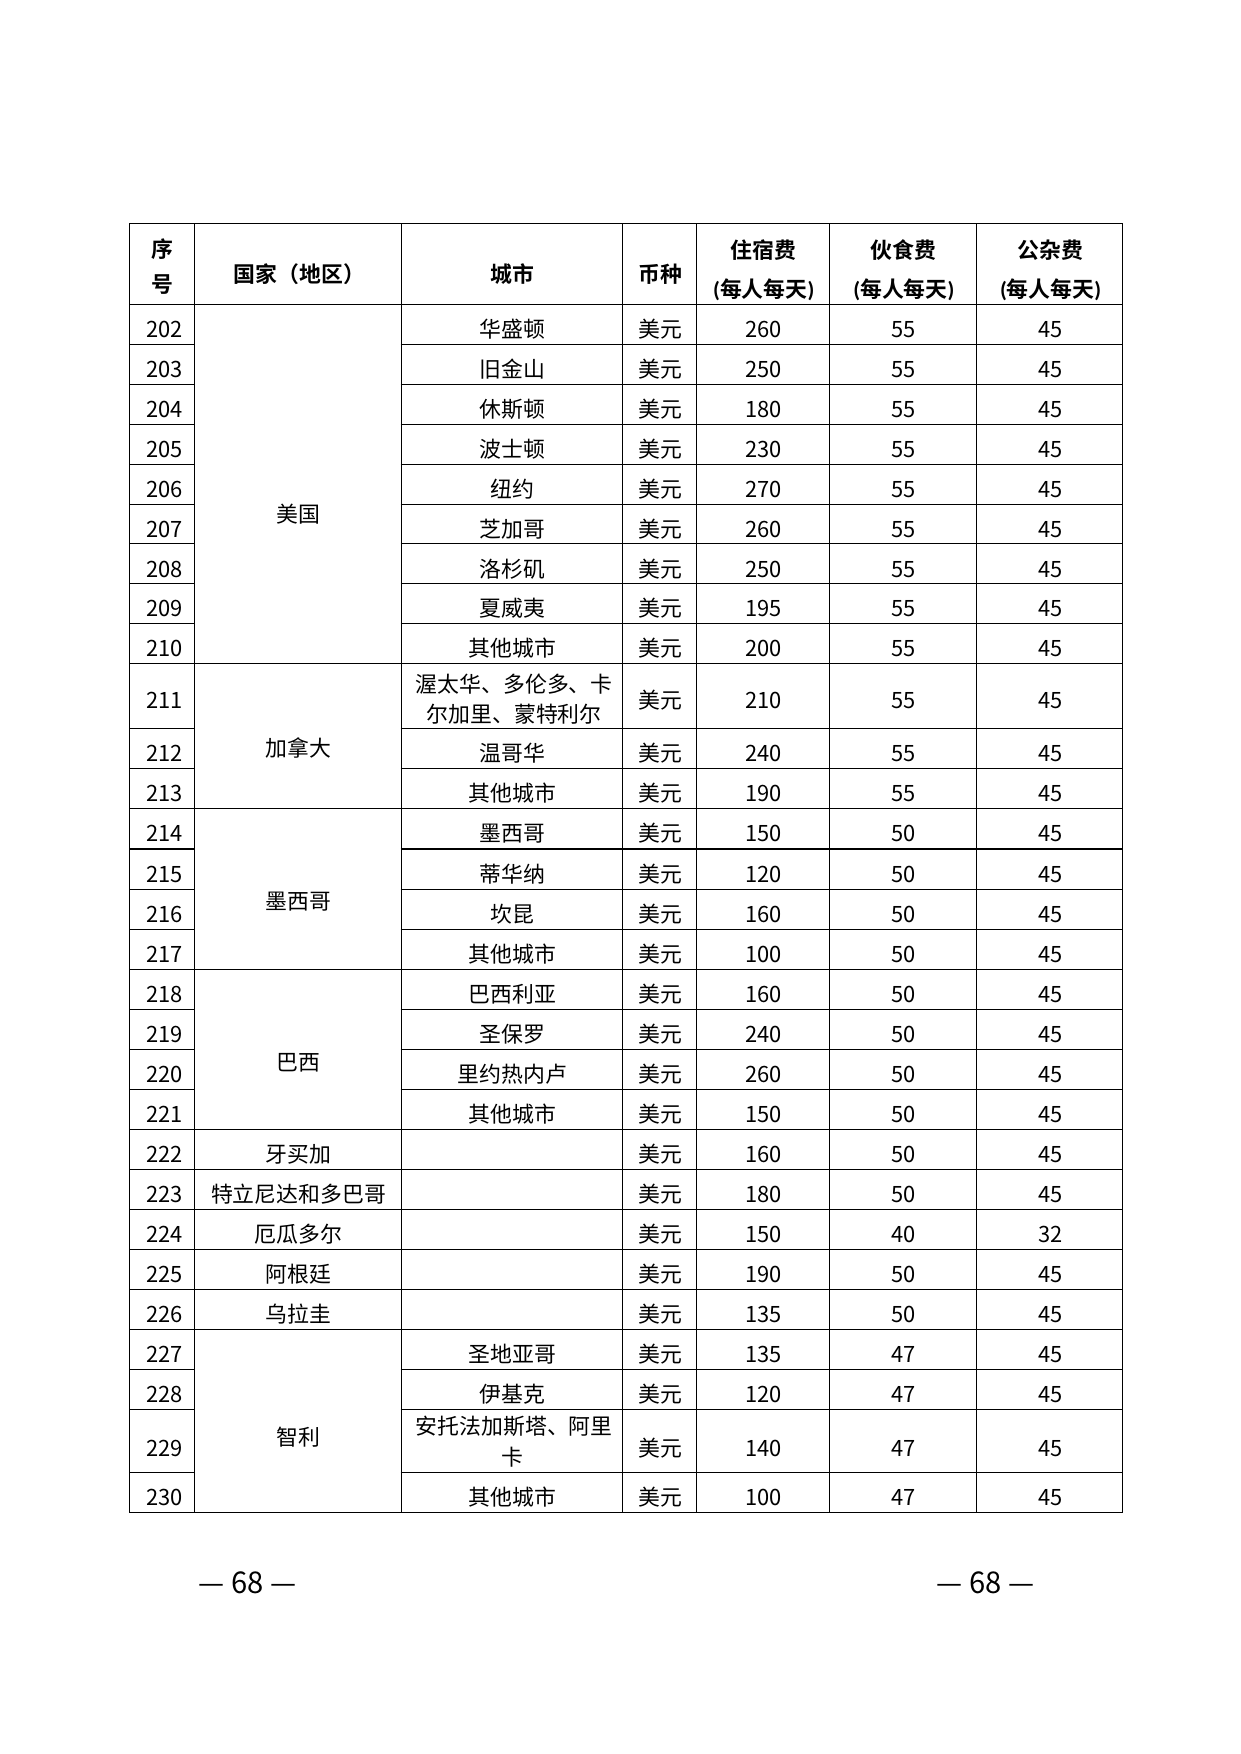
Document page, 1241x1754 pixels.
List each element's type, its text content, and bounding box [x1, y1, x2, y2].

table_cell 智利 [195, 1330, 401, 1512]
table_cell 207 [130, 505, 194, 543]
table_cell [402, 1250, 622, 1288]
table_cell 45 [977, 664, 1122, 728]
table_cell 美元 [623, 465, 696, 503]
table_header 伙食费 [830, 224, 976, 266]
table_cell 225 [130, 1250, 194, 1288]
table_cell 50 [830, 1090, 976, 1128]
table_header 币种 [623, 224, 696, 304]
table_cell 221 [130, 1090, 194, 1128]
table_cell 50 [830, 1130, 976, 1168]
table_cell 45 [977, 425, 1122, 463]
table_cell 美元 [623, 729, 696, 768]
table_cell 229 [130, 1410, 194, 1472]
table_cell 213 [130, 769, 194, 808]
table_cell 45 [977, 385, 1122, 424]
table_cell 45 [977, 1090, 1122, 1128]
table_cell 55 [830, 544, 976, 583]
table_cell 45 [977, 1170, 1122, 1208]
table_cell 伊基克 [402, 1370, 622, 1408]
table_cell 美元 [623, 850, 696, 888]
table_cell 美元 [623, 1410, 696, 1472]
table_cell [402, 1130, 622, 1168]
table_cell 50 [830, 1050, 976, 1088]
table_cell 特立尼达和多巴哥 [195, 1170, 401, 1208]
table_cell 55 [830, 425, 976, 463]
table_cell 夏威夷 [402, 584, 622, 623]
table_cell 美元 [623, 1010, 696, 1048]
table_cell 美元 [623, 1250, 696, 1288]
table_cell 加拿大 [195, 664, 401, 808]
table_cell 墨西哥 [402, 809, 622, 848]
table_cell 47 [830, 1410, 976, 1472]
table_cell 55 [830, 624, 976, 663]
table_cell 45 [977, 305, 1122, 344]
table_cell 美元 [623, 1210, 696, 1248]
table_cell 180 [697, 385, 829, 424]
table_cell (每人每天) [697, 266, 829, 304]
table_cell 216 [130, 890, 194, 928]
table_cell 45 [977, 1370, 1122, 1408]
table_cell 其他城市 [402, 1090, 622, 1128]
table_cell 55 [830, 664, 976, 728]
table_cell 223 [130, 1170, 194, 1208]
table_cell 美元 [623, 1473, 696, 1512]
table_cell 美元 [623, 809, 696, 848]
table_cell 45 [977, 850, 1122, 888]
table_cell 休斯顿 [402, 385, 622, 424]
table_cell 45 [977, 809, 1122, 848]
table_cell 巴西利亚 [402, 970, 622, 1008]
table_cell 219 [130, 1010, 194, 1048]
table_cell 210 [130, 624, 194, 663]
table_cell 230 [130, 1473, 194, 1512]
table_cell 205 [130, 425, 194, 463]
table_cell 美元 [623, 345, 696, 384]
table_cell 圣地亚哥 [402, 1330, 622, 1368]
table_cell 212 [130, 729, 194, 768]
table_cell 50 [830, 1250, 976, 1288]
table_cell 渥太华、多伦多、卡 尔加里、蒙特利尔 [402, 664, 622, 728]
table_cell [402, 1290, 622, 1328]
table_cell 55 [830, 345, 976, 384]
table_cell 204 [130, 385, 194, 424]
table_cell 美元 [623, 769, 696, 808]
table_cell 215 [130, 850, 194, 888]
table_cell 195 [697, 584, 829, 623]
table_cell 阿根廷 [195, 1250, 401, 1288]
table_cell 45 [977, 1050, 1122, 1088]
table_cell 美元 [623, 305, 696, 344]
table_cell 45 [977, 890, 1122, 928]
table_cell 55 [830, 385, 976, 424]
table_cell 209 [130, 584, 194, 623]
table_cell 美元 [623, 890, 696, 928]
table_cell 45 [977, 624, 1122, 663]
table_header 国家（地区） [195, 224, 401, 304]
table_cell 50 [830, 970, 976, 1008]
table_cell 45 [977, 729, 1122, 768]
table_header 公杂费 [977, 224, 1122, 266]
table_cell 180 [697, 1170, 829, 1208]
table_cell 47 [830, 1473, 976, 1512]
table_cell 45 [977, 584, 1122, 623]
table_cell 美元 [623, 1170, 696, 1208]
table_cell 218 [130, 970, 194, 1008]
table_cell 50 [830, 930, 976, 968]
table_cell 55 [830, 769, 976, 808]
table_cell 纽约 [402, 465, 622, 503]
table_cell 270 [697, 465, 829, 503]
table_cell 芝加哥 [402, 505, 622, 543]
table_cell 206 [130, 465, 194, 503]
table_cell 45 [977, 970, 1122, 1008]
table_cell 美元 [623, 1290, 696, 1328]
table_cell 45 [977, 1290, 1122, 1328]
table_cell 美元 [623, 664, 696, 728]
table_cell [402, 1170, 622, 1208]
table_cell 55 [830, 584, 976, 623]
table_cell 50 [830, 1170, 976, 1208]
table_cell 150 [697, 1210, 829, 1248]
table_cell 50 [830, 809, 976, 848]
table_header 住宿费 [697, 224, 829, 266]
table_cell 墨西哥 [195, 809, 401, 968]
table_cell 214 [130, 809, 194, 848]
table_cell 45 [977, 1473, 1122, 1512]
table_cell 240 [697, 1010, 829, 1048]
table_cell 洛杉矶 [402, 544, 622, 583]
table_header 城市 [402, 224, 622, 304]
table_cell 美元 [623, 1330, 696, 1368]
table_cell (每人每天) [830, 266, 976, 304]
table_cell 230 [697, 425, 829, 463]
table_cell 150 [697, 1090, 829, 1128]
table_cell 45 [977, 769, 1122, 808]
table_cell 200 [697, 624, 829, 663]
table_cell 美元 [623, 1130, 696, 1168]
table_cell 250 [697, 345, 829, 384]
table_cell 240 [697, 729, 829, 768]
table_cell 45 [977, 1010, 1122, 1048]
table_cell 45 [977, 1130, 1122, 1168]
table_cell 55 [830, 729, 976, 768]
table_cell 55 [830, 505, 976, 543]
table_cell 100 [697, 1473, 829, 1512]
table_cell 50 [830, 890, 976, 928]
table_cell 190 [697, 1250, 829, 1288]
table_cell 47 [830, 1330, 976, 1368]
table_cell (每人每天) [977, 266, 1122, 304]
table_cell 美元 [623, 1090, 696, 1128]
table_cell [402, 1210, 622, 1248]
table_cell 圣保罗 [402, 1010, 622, 1048]
table_cell 美元 [623, 1370, 696, 1408]
table_cell 45 [977, 930, 1122, 968]
table_cell 45 [977, 544, 1122, 583]
table_cell 安托法加斯塔、阿里卡 [402, 1410, 622, 1472]
table_cell 150 [697, 809, 829, 848]
table_cell 120 [697, 850, 829, 888]
table_cell 217 [130, 930, 194, 968]
table_cell 美元 [623, 1050, 696, 1088]
table_cell 其他城市 [402, 930, 622, 968]
table_cell 135 [697, 1290, 829, 1328]
table_cell 里约热内卢 [402, 1050, 622, 1088]
table_cell 220 [130, 1050, 194, 1088]
table_cell 美元 [623, 624, 696, 663]
table_cell 温哥华 [402, 729, 622, 768]
table_cell 厄瓜多尔 [195, 1210, 401, 1248]
table_cell 190 [697, 769, 829, 808]
table_cell 波士顿 [402, 425, 622, 463]
table_cell 55 [830, 305, 976, 344]
table_cell 旧金山 [402, 345, 622, 384]
table_cell 其他城市 [402, 769, 622, 808]
table_cell 228 [130, 1370, 194, 1408]
table_cell 260 [697, 505, 829, 543]
table_cell 211 [130, 664, 194, 728]
table_cell 美元 [623, 584, 696, 623]
table_cell 45 [977, 1410, 1122, 1472]
table_cell 蒂华纳 [402, 850, 622, 888]
table_cell 40 [830, 1210, 976, 1248]
table_cell 美元 [623, 425, 696, 463]
table_cell 120 [697, 1370, 829, 1408]
table_cell 50 [830, 850, 976, 888]
table_cell 160 [697, 970, 829, 1008]
table_cell 260 [697, 1050, 829, 1088]
table_cell 224 [130, 1210, 194, 1248]
table_cell 135 [697, 1330, 829, 1368]
table_cell 210 [697, 664, 829, 728]
table_cell 160 [697, 890, 829, 928]
table_cell 美国 [195, 305, 401, 663]
table_cell 美元 [623, 930, 696, 968]
table_cell 140 [697, 1410, 829, 1472]
table_cell 华盛顿 [402, 305, 622, 344]
table_cell 50 [830, 1010, 976, 1048]
table_cell 50 [830, 1290, 976, 1328]
table_header 序号 [130, 224, 194, 304]
table_cell 45 [977, 505, 1122, 543]
table_cell 巴西 [195, 970, 401, 1128]
table_cell 222 [130, 1130, 194, 1168]
table_cell 208 [130, 544, 194, 583]
table_cell 坎昆 [402, 890, 622, 928]
table_cell 260 [697, 305, 829, 344]
table_cell 160 [697, 1130, 829, 1168]
table_cell 32 [977, 1210, 1122, 1248]
table_cell 45 [977, 345, 1122, 384]
table_cell 45 [977, 1250, 1122, 1288]
table_cell 美元 [623, 544, 696, 583]
table_cell 55 [830, 465, 976, 503]
table_cell 45 [977, 1330, 1122, 1368]
table_cell 美元 [623, 970, 696, 1008]
table_cell 250 [697, 544, 829, 583]
table_cell 美元 [623, 505, 696, 543]
table_cell 47 [830, 1370, 976, 1408]
table_cell 100 [697, 930, 829, 968]
table_cell 牙买加 [195, 1130, 401, 1168]
table_cell 其他城市 [402, 624, 622, 663]
table_cell 45 [977, 465, 1122, 503]
table_cell 其他城市 [402, 1473, 622, 1512]
table_cell 226 [130, 1290, 194, 1328]
table_cell 乌拉圭 [195, 1290, 401, 1328]
table_cell 美元 [623, 385, 696, 424]
table_cell 227 [130, 1330, 194, 1368]
table_cell 203 [130, 345, 194, 384]
table_cell 202 [130, 305, 194, 344]
